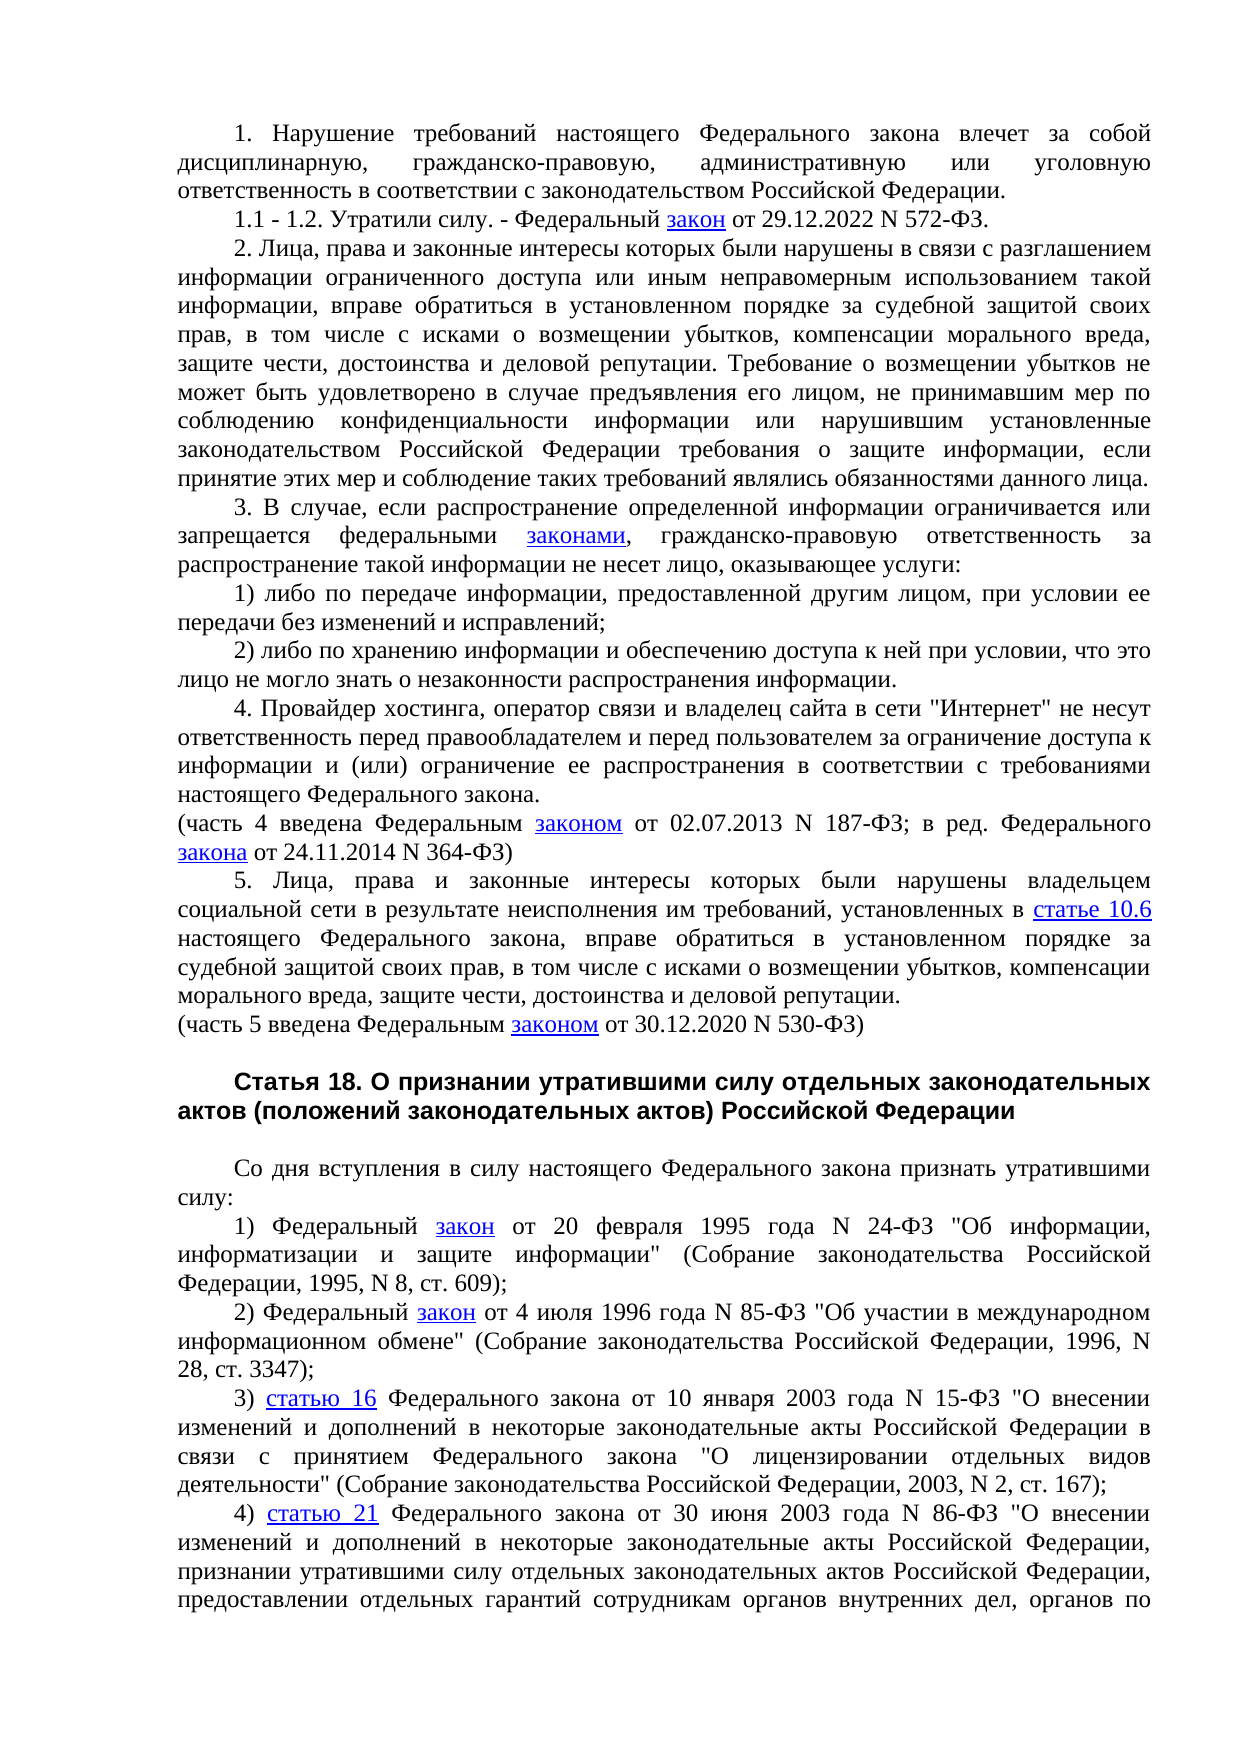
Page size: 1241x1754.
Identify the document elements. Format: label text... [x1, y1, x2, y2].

text 1. Нарушение требований настоящего Федерального закона влечет за собой дисциплинарную, гражданско-правовую, административную или уголовную ответственность в соответствии с законодательством Российской Федерации. [177, 118, 1152, 204]
text 2. Лица, права и законные интересы которых были нарушены в связи с разглашением информации ограниченного доступа или иным неправомерным использованием такой информации, вправе обратиться в установленном порядке за судебной защитой своих прав, в том числе с исками о возмещении убытков, компенсации морального вреда, защите чести, достоинства и деловой репутации. Требование о возмещении убытков не может быть удовлетворено в случае предъявления его лицом, не принимавшим мер по соблюдению конфиденциальности информации или нарушившим установленные законодательством Российской Федерации требования о защите информации, если принятие этих мер и соблюдение таких требований являлись обязанностями данного лица. [177, 233, 1152, 492]
text 5. Лица, права и законные интересы которых были нарушены владельцем социальной сети в результате неисполнения им требований, установленных в статье 10.6 настоящего Федерального закона, вправе обратиться в установленном порядке за судебной защитой своих прав, в том числе с исками о возмещении убытков, компенсации морального вреда, защите чести, достоинства и деловой репутации. [177, 866, 1152, 1009]
text (часть 5 введена Федеральным законом от 30.12.2020 N 530-ФЗ) [177, 1009, 1152, 1038]
text 4. Провайдер хостинга, оператор связи и владелец сайта в сети "Интернет" не несут ответственность перед правообладателем и перед пользователем за ограничение доступа к информации и (или) ограничение ее распространения в соответствии с требованиями настоящего Федерального закона. [177, 693, 1152, 808]
text 1) Федеральный закон от 20 февраля 1995 года N 24-ФЗ "Об информации, информатизации и защите информации" (Собрание законодательства Российской Федерации, 1995, N 8, ст. 609); [177, 1211, 1152, 1297]
text 1) либо по передаче информации, предоставленной другим лицом, при условии ее передачи без изменений и исправлений; [177, 578, 1152, 636]
text 3. В случае, если распространение определенной информации ограничивается или запрещается федеральными законами, гражданско-правовую ответственность за распространение такой информации не несет лицо, оказывающее услуги: [177, 492, 1152, 578]
text 2) Федеральный закон от 4 июля 1996 года N 85-ФЗ "Об участии в международном информационном обмене" (Собрание законодательства Российской Федерации, 1996, N 28, ст. 3347); [177, 1297, 1152, 1383]
text Со дня вступления в силу настоящего Федерального закона признать утратившими силу: [177, 1153, 1152, 1211]
text (часть 4 введена Федеральным законом от 02.07.2013 N 187-ФЗ; в ред. Федерального закона от 24.11.2014 N 364-ФЗ) [177, 808, 1152, 866]
text Статья 18. О признании утратившими силу отдельных законодательных актов (положений законодательных актов) Российской Федерации [177, 1067, 1152, 1124]
text 3) статью 16 Федерального закона от 10 января 2003 года N 15-ФЗ "О внесении изменений и дополнений в некоторые законодательные акты Российской Федерации в связи с принятием Федерального закона "О лицензировании отдельных видов деятельности" (Собрание законодательства Российской Федерации, 2003, N 2, ст. 167); [177, 1383, 1152, 1498]
text 1.1 - 1.2. Утратили силу. - Федеральный закон от 29.12.2022 N 572-ФЗ. [177, 204, 1152, 233]
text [177, 1498, 1152, 1613]
text 2) либо по хранению информации и обеспечению доступа к ней при условии, что это лицо не могло знать о незаконности распространения информации. [177, 636, 1152, 693]
